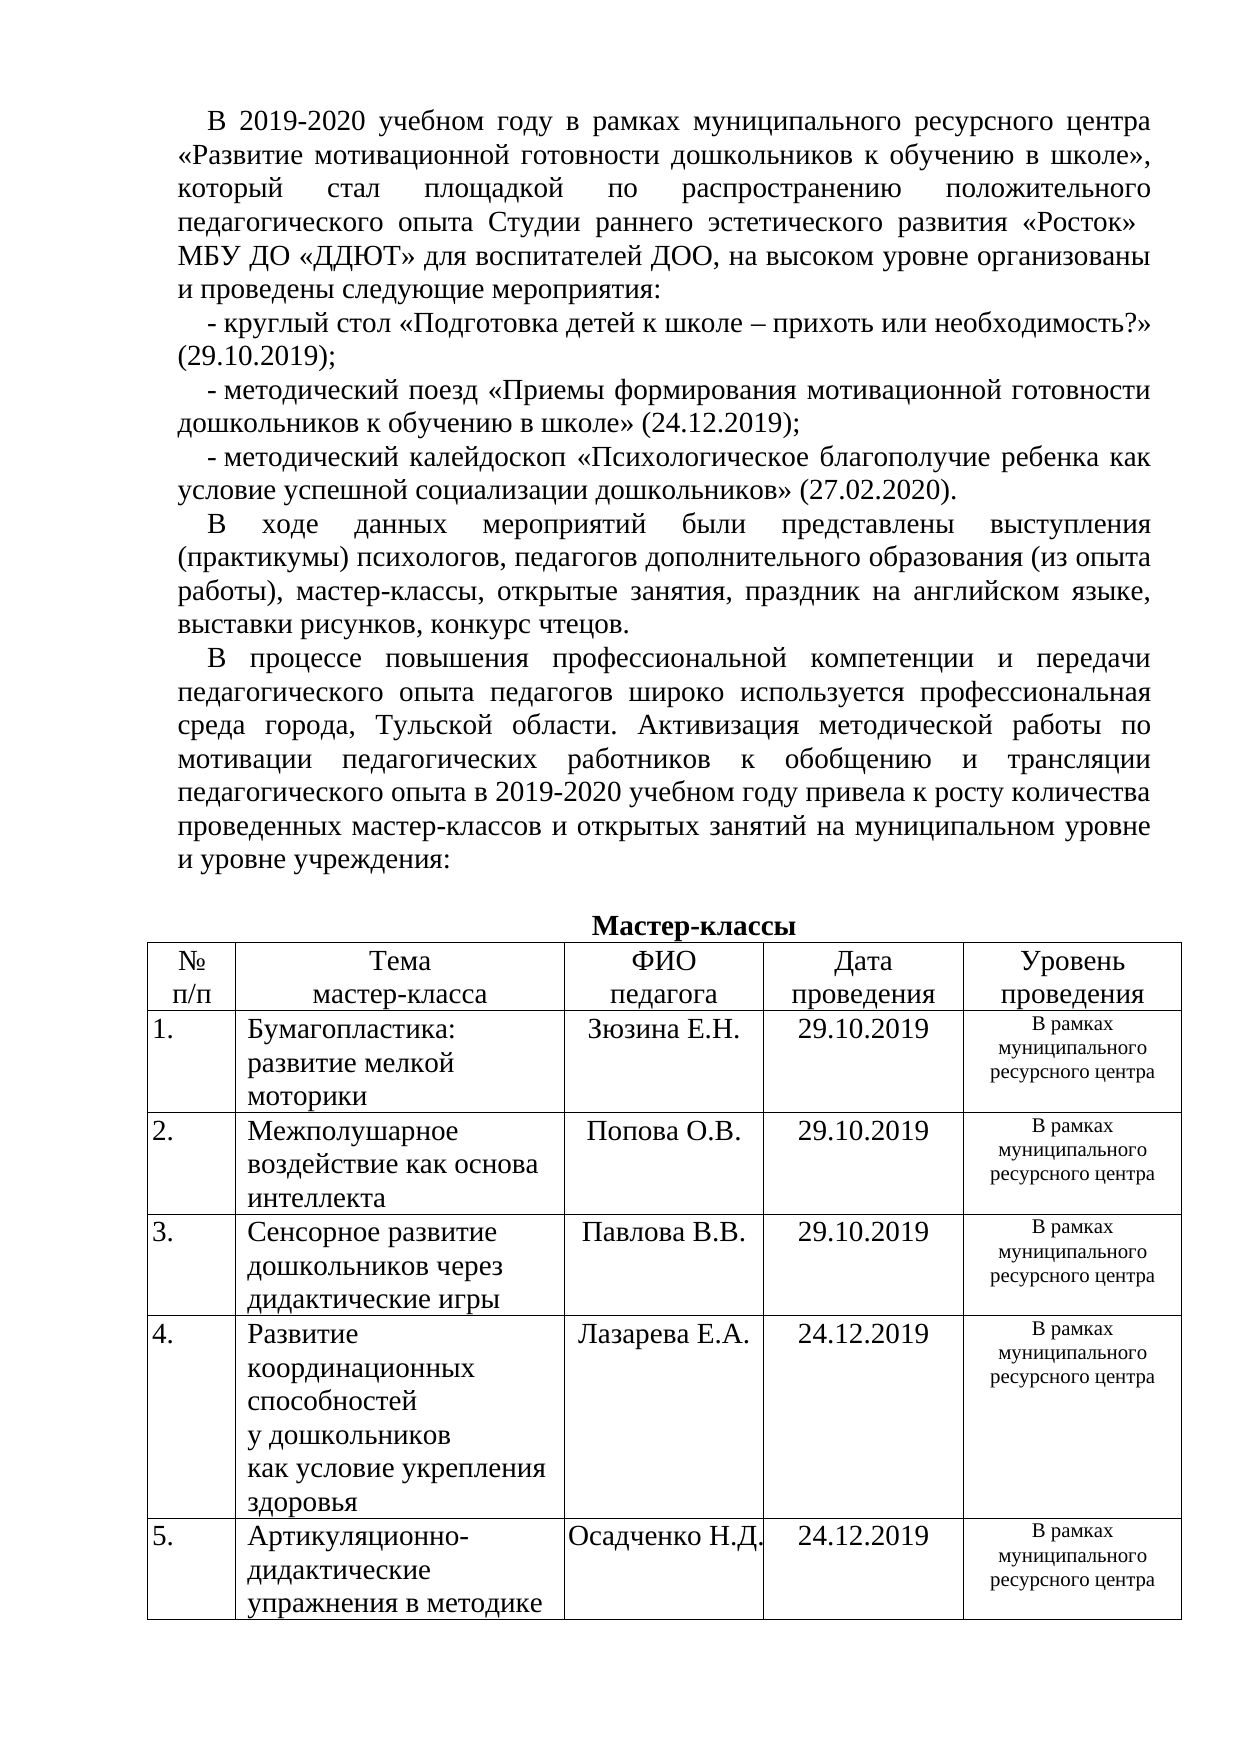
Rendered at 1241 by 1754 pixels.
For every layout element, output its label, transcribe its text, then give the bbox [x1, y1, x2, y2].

table_cell Лазарева Е.А. [565, 1316, 763, 1517]
table_cell [148, 1316, 235, 1517]
table_header Дата проведения [764, 943, 963, 1010]
table_cell 24.12.2019 [764, 1519, 963, 1619]
table_cell В рамках муниципального ресурсного центра [964, 1215, 1181, 1315]
table_cell Попова О.В. [565, 1113, 763, 1213]
text В 2019-2020 учебном году в рамках муниципального ресурсного центра «Развитие мотивационной готовности дошкольников к обучению в школе», который стал площадкой по распространению положительного педагогического опыта Студии раннего эстетического развития «Росток» МБУ ДО «ДДЮТ» для воспитателей ДОО, на высоком уровне организованы и проведены следующие мероприятия: [177, 103, 1152, 305]
table_header Тема мастер-класса [236, 943, 564, 1010]
text - методический калейдоскоп «Психологическое благополучие ребенка как условие успешной социализации дошкольников» (27.02.2020). [177, 439, 1152, 506]
text Мастер-классы [177, 908, 1152, 942]
table_cell В рамках муниципального ресурсного центра [964, 1011, 1181, 1112]
table_header № п/п [148, 943, 235, 1010]
table_cell 29.10.2019 [764, 1215, 963, 1315]
table_cell [148, 1519, 235, 1619]
table_cell Павлова В.В. [565, 1215, 763, 1315]
table_cell [148, 1113, 235, 1213]
table_cell Развитие координационных способностей у дошкольников как условие укрепления здоровья [236, 1316, 564, 1517]
table_cell [148, 1011, 235, 1112]
text - методический поезд «Приемы формирования мотивационной готовности дошкольников к обучению в школе» (24.12.2019); [177, 372, 1152, 439]
table_header Уровень проведения [964, 943, 1181, 1010]
table_cell Осадченко Н.Д. [565, 1519, 763, 1619]
table_cell Бумагопластика: развитие мелкой моторики [236, 1011, 564, 1112]
text В процессе повышения профессиональной компетенции и передачи педагогического опыта педагогов широко используется профессиональная среда города, Тульской области. Активизация методической работы по мотивации педагогических работников к обобщению и трансляции педагогического опыта в 2019-2020 учебном году привела к росту количества проведенных мастер-классов и открытых занятий на муниципальном уровне и уровне учреждения: [177, 640, 1152, 875]
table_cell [236, 1519, 564, 1619]
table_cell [964, 1519, 1181, 1619]
table_cell Межполушарное воздействие как основа интеллекта [236, 1113, 564, 1213]
table_cell 29.10.2019 [764, 1011, 963, 1112]
text - круглый стол «Подготовка детей к школе – прихоть или необходимость?» (29.10.2019); [177, 305, 1152, 372]
table_cell В рамках муниципального ресурсного центра [964, 1113, 1181, 1213]
table_cell Сенсорное развитие дошкольников через дидактические игры [236, 1215, 564, 1315]
text В ходе данных мероприятий были представлены выступления (практикумы) психологов, педагогов дополнительного образования (из опыта работы), мастер-классы, открытые занятия, праздник на английском языке, выставки рисунков, конкурс чтецов. [177, 506, 1152, 640]
table_cell 24.12.2019 [764, 1316, 963, 1517]
table_header ФИО педагога [565, 943, 763, 1010]
table_cell [148, 1215, 235, 1315]
table_cell 29.10.2019 [764, 1113, 963, 1213]
table_cell В рамках муниципального ресурсного центра [964, 1316, 1181, 1517]
table_cell Зюзина Е.Н. [565, 1011, 763, 1112]
